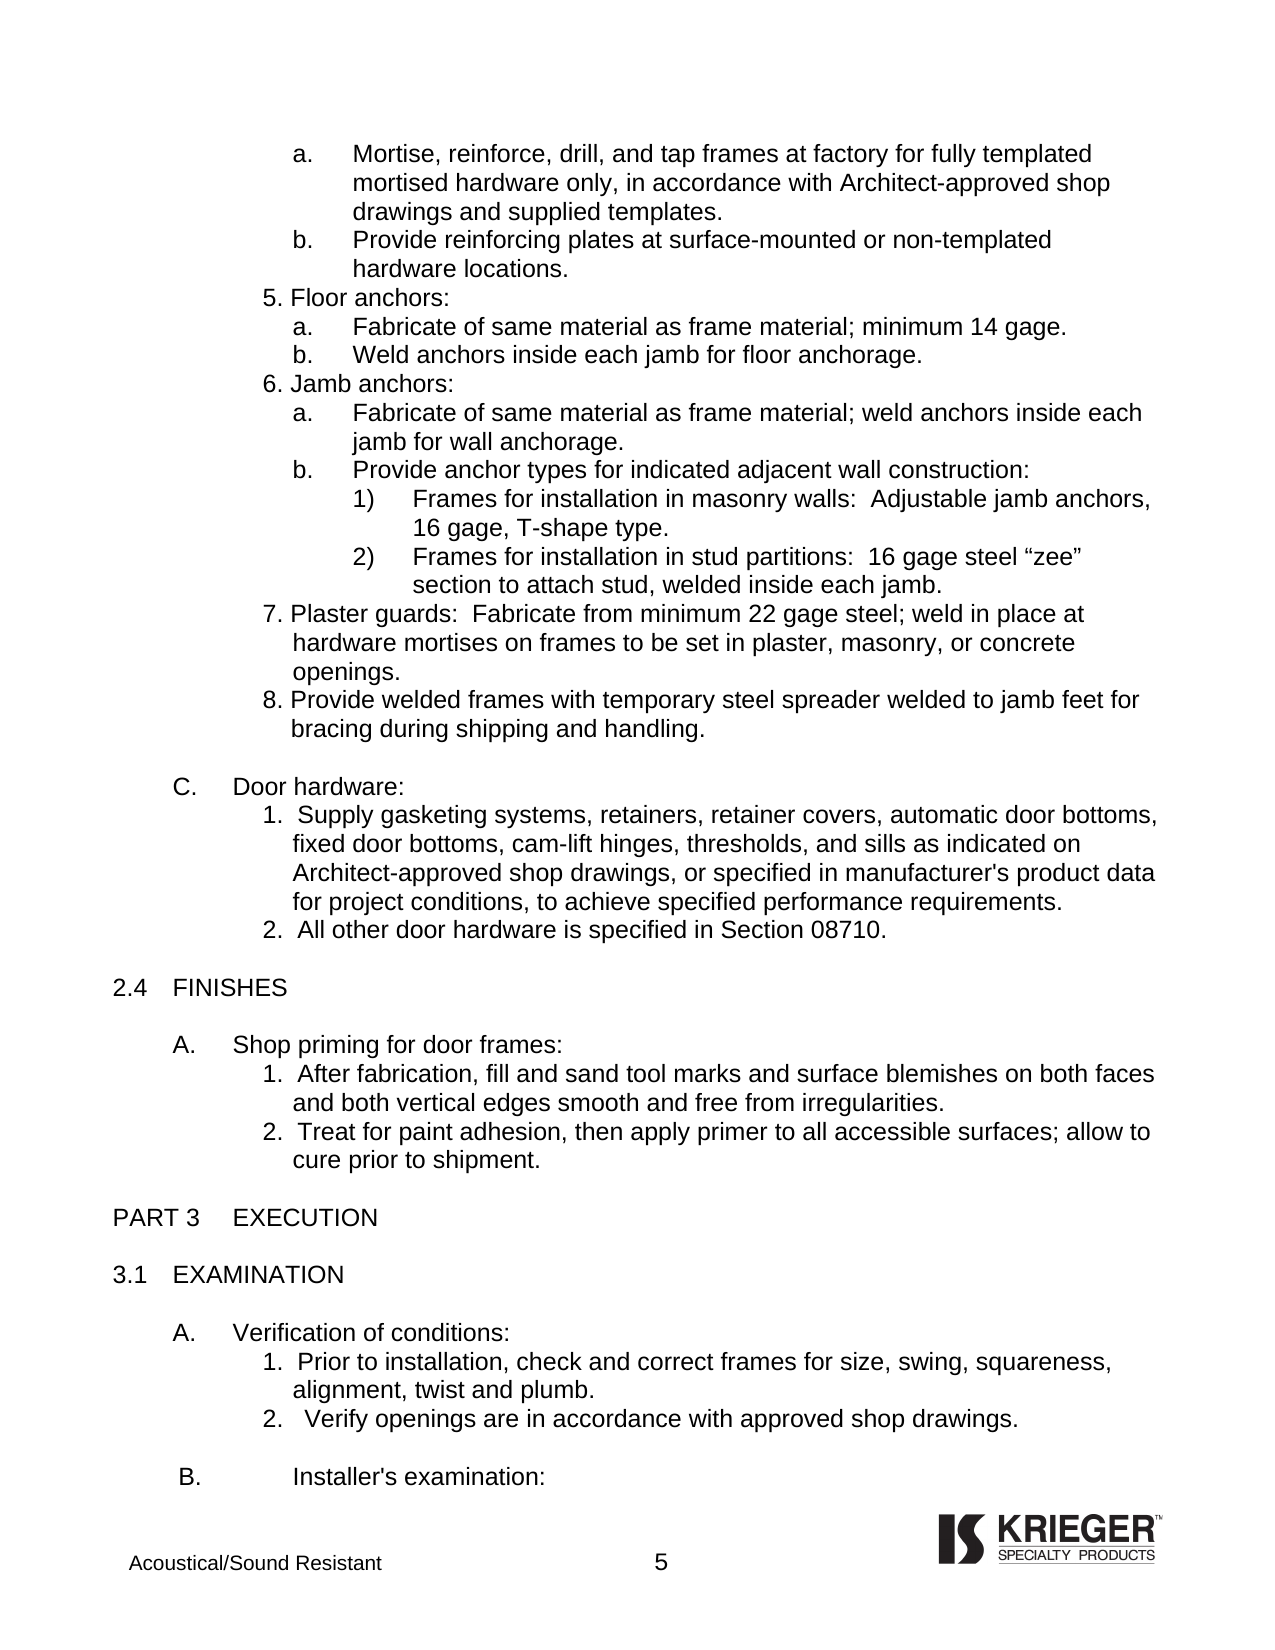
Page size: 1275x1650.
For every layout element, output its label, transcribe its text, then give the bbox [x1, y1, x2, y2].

text 2) Frames for installation in stud partitions: 16 gage steel “zee” section to attach stud, welded inside each jamb. [352, 542, 1162, 599]
text 2.4 FINISHES [112, 973, 1162, 1002]
text 7. Plaster guards: Fabricate from minimum 22 gage steel; weld in place at hardware mortises on frames to be set in plaster, masonry, or concrete openings. [262, 599, 1162, 685]
text a. Fabricate of same material as frame material; minimum 14 gage. [292, 312, 1162, 340]
text 1. Supply gasketing systems, retainers, retainer covers, automatic door bottoms, fixed door bottoms, cam-lift hinges, thresholds, and sills as indicated on Architect-approved shop drawings, or specified in manufacturer's product data for project conditions, to achieve specified performance requirements. [262, 800, 1162, 915]
text a. Fabricate of same material as frame material; weld anchors inside each jamb for wall anchorage. [292, 398, 1162, 455]
text 1) Frames for installation in masonry walls: Adjustable jamb anchors, 16 gage, T-shape type. [352, 484, 1162, 542]
picture [938, 1514, 1163, 1564]
text B. Installer's examination: [178, 1462, 1162, 1490]
text 2. Treat for paint adhesion, then apply primer to all accessible surfaces; allow to cure prior to shipment. [262, 1117, 1162, 1174]
text 1. Prior to installation, check and correct frames for size, swing, squareness, alignment, twist and plumb. [262, 1347, 1162, 1404]
text b. Provide anchor types for indicated adjacent wall construction: [292, 455, 1162, 484]
text A. Verification of conditions: [172, 1318, 1162, 1347]
text 8. Provide welded frames with temporary steel spreader welded to jamb feet for bracing during shipping and handling. [262, 685, 1162, 743]
text A. Shop priming for door frames: [172, 1030, 1162, 1059]
text 2. All other door hardware is specified in Section 08710. [262, 915, 1162, 944]
text a. Mortise, reinforce, drill, and tap frames at factory for fully templated mortised hardware only, in accordance with Architect-approved shop drawings and supplied templates. [292, 139, 1162, 225]
text 2. Verify openings are in accordance with approved shop drawings. [262, 1404, 1162, 1433]
text PART 3 EXECUTION [112, 1203, 1162, 1232]
text 3.1 EXAMINATION [112, 1260, 1162, 1289]
text 6. Jamb anchors: [262, 369, 1162, 398]
text b. Weld anchors inside each jamb for floor anchorage. [292, 340, 1162, 369]
text 1. After fabrication, fill and sand tool marks and surface blemishes on both faces and both vertical edges smooth and free from irregularities. [262, 1059, 1162, 1117]
text C. Door hardware: [172, 772, 1162, 800]
text 5. Floor anchors: [262, 283, 1162, 312]
text b. Provide reinforcing plates at surface-mounted or non-templated hardware locations. [292, 225, 1162, 283]
